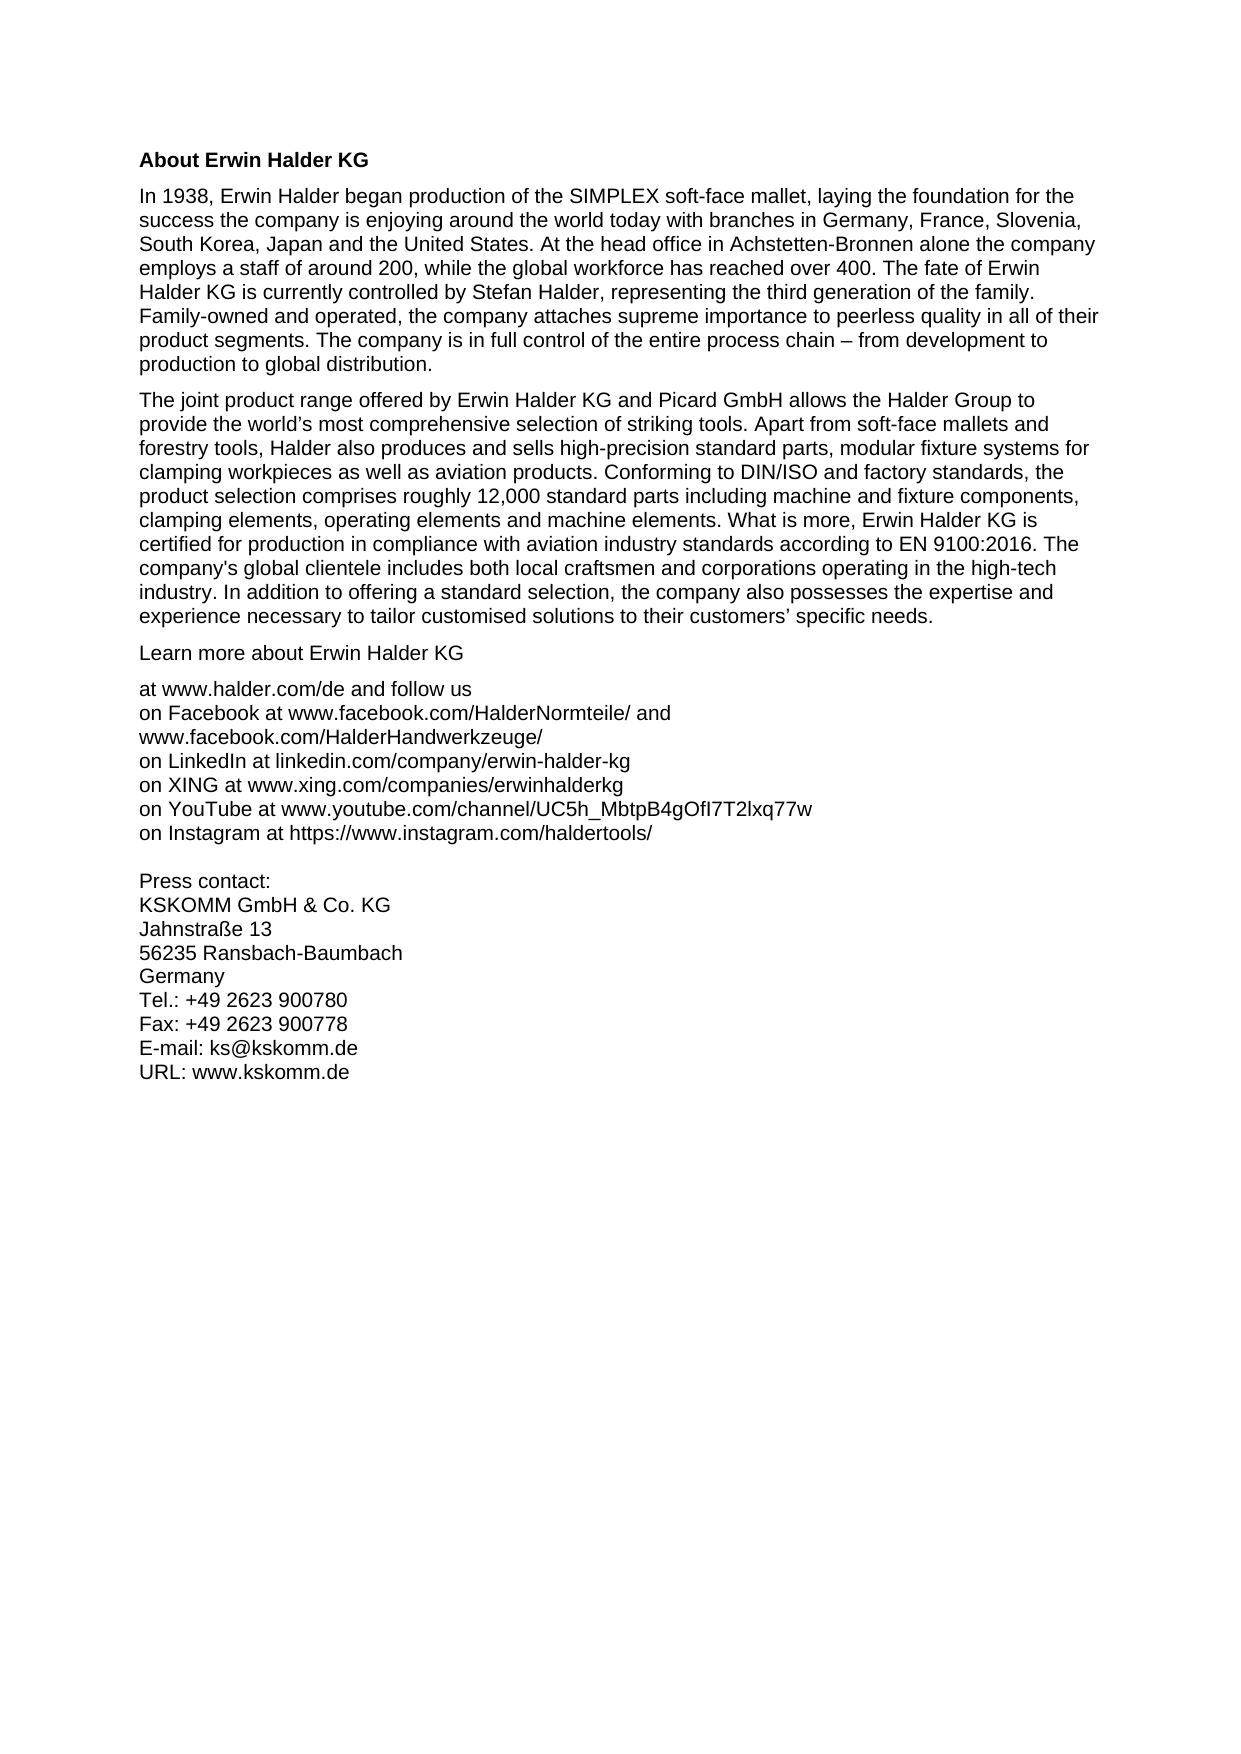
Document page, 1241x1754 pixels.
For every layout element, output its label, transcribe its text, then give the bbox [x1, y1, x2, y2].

text on YouTube at www.youtube.com/channel/UC5h_MbtpB4gOfI7T2lxq77w [139, 797, 1101, 821]
text Learn more about Erwin Halder KG [139, 640, 1101, 664]
text Tel.: +49 2623 900780 [139, 988, 1101, 1012]
text Press contact: [139, 868, 1101, 892]
text E-mail: ks@kskomm.de [139, 1036, 1101, 1060]
text Jahnstraße 13 [139, 916, 1101, 940]
text on Instagram at https://www.instagram.com/haldertools/ [139, 821, 1101, 844]
text The joint product range offered by Erwin Halder KG and Picard GmbH allows the Halder Group to provide the world’s most comprehensive selection of striking tools. Apart from soft-face mallets and forestry tools, Halder also produces and sells high-precision standard parts, modular fixture systems for clamping workpieces as well as aviation products. Conforming to DIN/ISO and factory standards, the product selection comprises roughly 12,000 standard parts including machine and fixture components, clamping elements, operating elements and machine elements. What is more, Erwin Halder KG is certified for production in compliance with aviation industry standards according to EN 9100:2016. The company's global clientele includes both local craftsmen and corporations operating in the high-tech industry. In addition to offering a standard selection, the company also possesses the expertise and experience necessary to tailor customised solutions to their customers’ specific needs. [139, 388, 1101, 628]
text Germany [139, 964, 1101, 988]
text on Facebook at www.facebook.com/HalderNormteile/ and [139, 701, 1101, 725]
text on XING at www.xing.com/companies/erwinhalderkg [139, 773, 1101, 797]
text Fax: +49 2623 900778 [139, 1012, 1101, 1036]
text In 1938, Erwin Halder began production of the SIMPLEX soft-face mallet, laying the foundation for the success the company is enjoying around the world today with branches in Germany, France, Slovenia, South Korea, Japan and the United States. At the head office in Achstetten-Bronnen alone the company employs a staff of around 200, while the global workforce has reached over 400. The fate of Erwin Halder KG is currently controlled by Stefan Halder, representing the third generation of the family. Family-owned and operated, the company attaches supreme importance to peerless quality in all of their product segments. The company is in full control of the entire process chain – from development to production to global distribution. [139, 184, 1101, 376]
text URL: www.kskomm.de [139, 1060, 1101, 1084]
text www.facebook.com/HalderHandwerkzeuge/ [139, 725, 1101, 749]
text 56235 Ransbach-Baumbach [139, 940, 1101, 964]
text at www.halder.com/de and follow us [139, 677, 1101, 701]
text on LinkedIn at linkedin.com/company/erwin-halder-kg [139, 749, 1101, 773]
text About Erwin Halder KG [139, 148, 1101, 172]
text KSKOMM GmbH & Co. KG [139, 892, 1101, 916]
